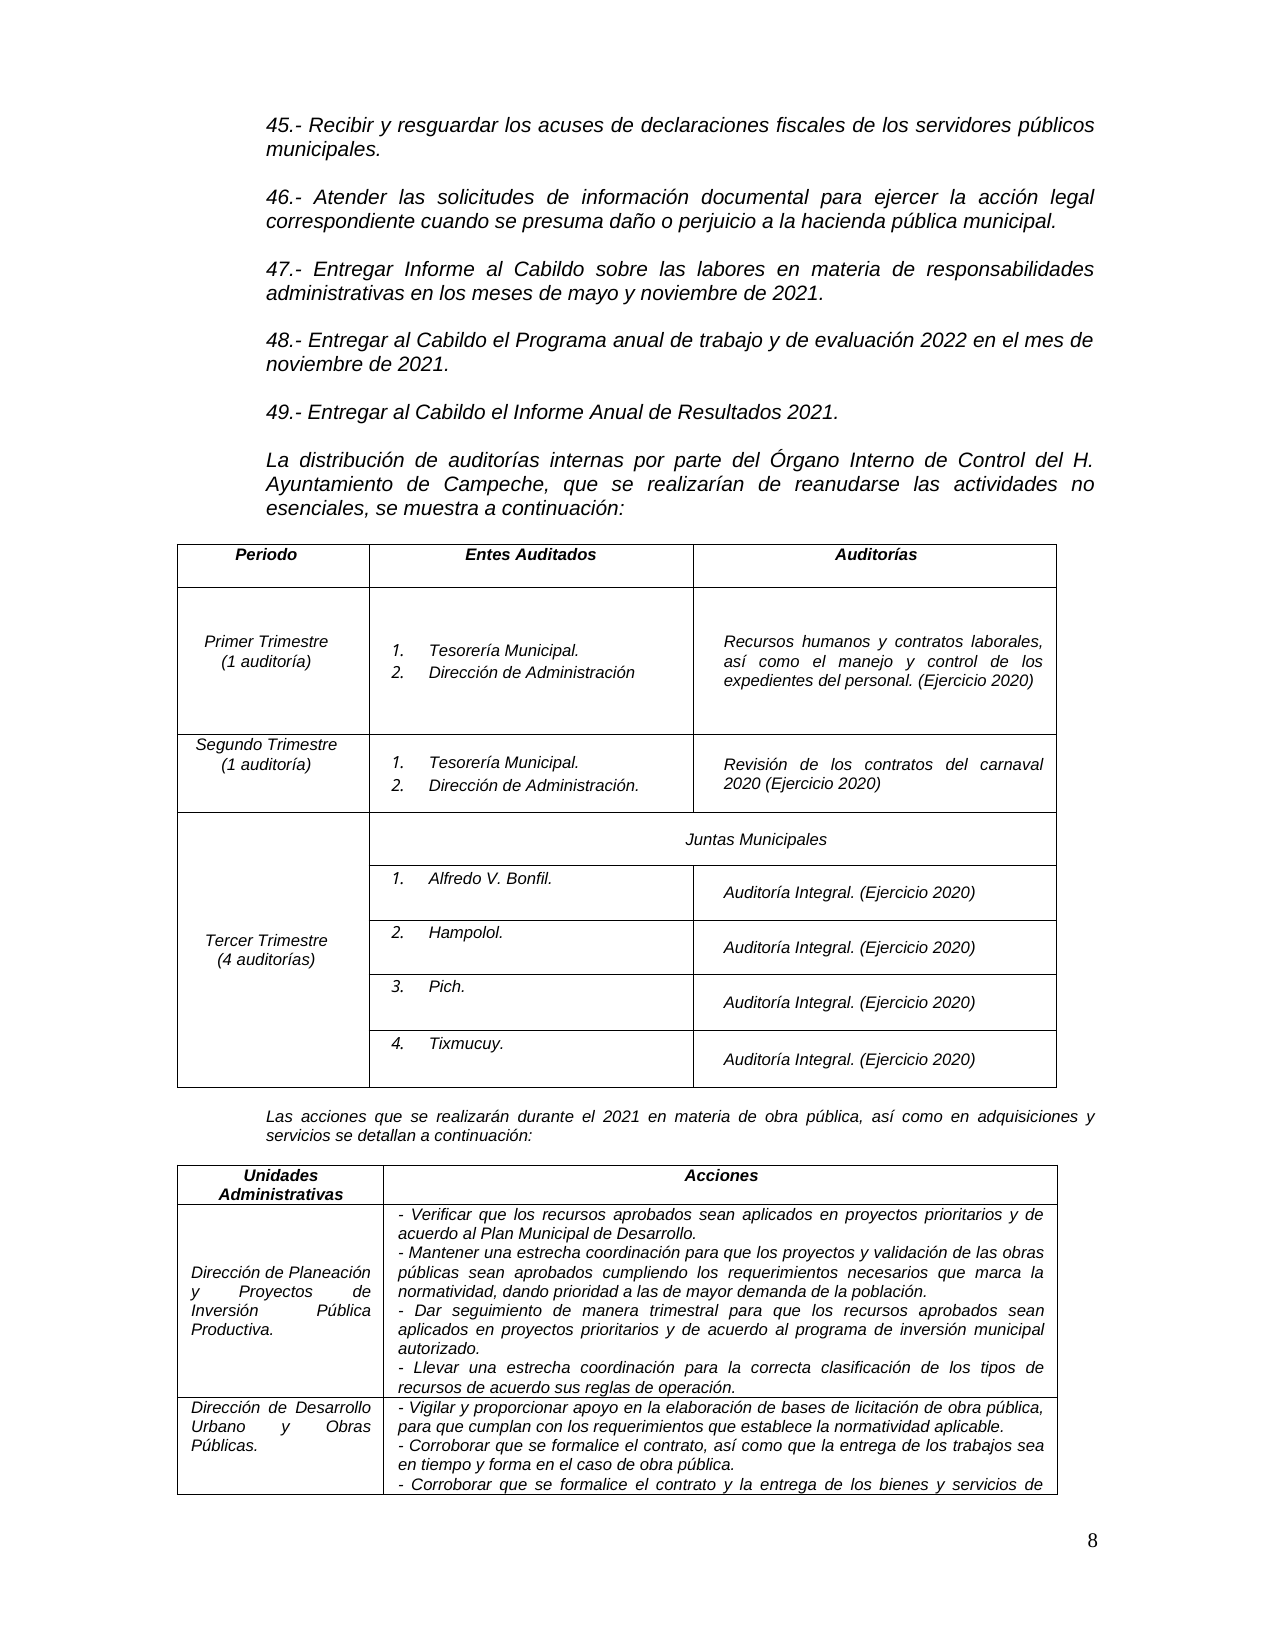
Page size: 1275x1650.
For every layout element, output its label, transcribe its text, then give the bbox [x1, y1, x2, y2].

text 45.- Recibir y resguardar los acuses de declaraciones fiscales de los servidores públicos municipales. [266, 113, 1098, 161]
table_header Auditorías [694, 545, 1056, 587]
text 47.- Entregar Informe al Cabildo sobre las labores en materia de responsabilidades administrativas en los meses de mayo y noviembre de 2021. [266, 256, 1098, 304]
table_cell Auditoría Integral. (Ejercicio 2020) [694, 866, 1056, 919]
table_cell Pich. [370, 975, 693, 1030]
table_cell Alfredo V. Bonfil. [370, 866, 693, 919]
table_cell Auditoría Integral. (Ejercicio 2020) [694, 975, 1056, 1030]
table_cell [178, 1398, 383, 1493]
table_header Periodo [178, 545, 369, 587]
table_cell Tesorería Municipal. Dirección de Administración [370, 588, 693, 734]
text 46.- Atender las solicitudes de información documental para ejercer la acción legal correspondiente cuando se presuma daño o perjuicio a la hacienda pública municipal. [266, 184, 1098, 232]
table_cell Revisión de los contratos del carnaval 2020 (Ejercicio 2020) [694, 735, 1056, 812]
table_cell - Verificar que los recursos aprobados sean aplicados en proyectos prioritarios y de acuerdo al Plan Municipal de Desarrollo. - Mantener una estrecha coordinación para que los proyectos y validación de las obras públicas sean aprobados cumpliendo los requerimientos necesarios que marca la normatividad, dando prioridad a las de mayor demanda de la población. - Dar seguimiento de manera trimestral para que los recursos aprobados sean aplicados en proyectos prioritarios y de acuerdo al programa de inversión municipal autorizado. - Llevar una estrecha coordinación para la correcta clasificación de los tipos de recursos de acuerdo sus reglas de operación. [384, 1205, 1057, 1397]
table_cell Tixmucuy. [370, 1031, 693, 1087]
text 49.- Entregar al Cabildo el Informe Anual de Resultados 2021. [266, 400, 1098, 424]
table_cell Auditoría Integral. (Ejercicio 2020) [694, 921, 1056, 974]
text Las acciones que se realizarán durante el 2021 en materia de obra pública, así como en adquisiciones y servicios se detallan a continuación: [266, 1107, 1098, 1145]
table_cell Juntas Municipales [370, 813, 1056, 865]
table_cell Dirección de Planeación y Proyectos de Inversión Pública Productiva. [178, 1205, 383, 1397]
table_cell Recursos humanos y contratos laborales, así como el manejo y control de los expedientes del personal. (Ejercicio 2020) [694, 588, 1056, 734]
table_cell Tercer Trimestre (4 auditorías) [178, 813, 369, 1087]
table_cell Hampolol. [370, 921, 693, 974]
table_cell Primer Trimestre (1 auditoría) [178, 588, 369, 734]
table_cell Auditoría Integral. (Ejercicio 2020) [694, 1031, 1056, 1087]
table_cell Tesorería Municipal. Dirección de Administración. [370, 735, 693, 812]
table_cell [384, 1398, 1057, 1493]
text La distribución de auditorías internas por parte del Órgano Interno de Control del H. Ayuntamiento de Campeche, que se realizarían de reanudarse las actividades no esenciales, se muestra a continuación: [266, 448, 1098, 520]
table_header Unidades Administrativas [178, 1166, 383, 1204]
table_header Entes Auditados [370, 545, 693, 587]
table_cell Segundo Trimestre (1 auditoría) [178, 735, 369, 812]
text 48.- Entregar al Cabildo el Programa anual de trabajo y de evaluación 2022 en el mes de noviembre de 2021. [266, 328, 1098, 376]
table_header Acciones [384, 1166, 1057, 1204]
